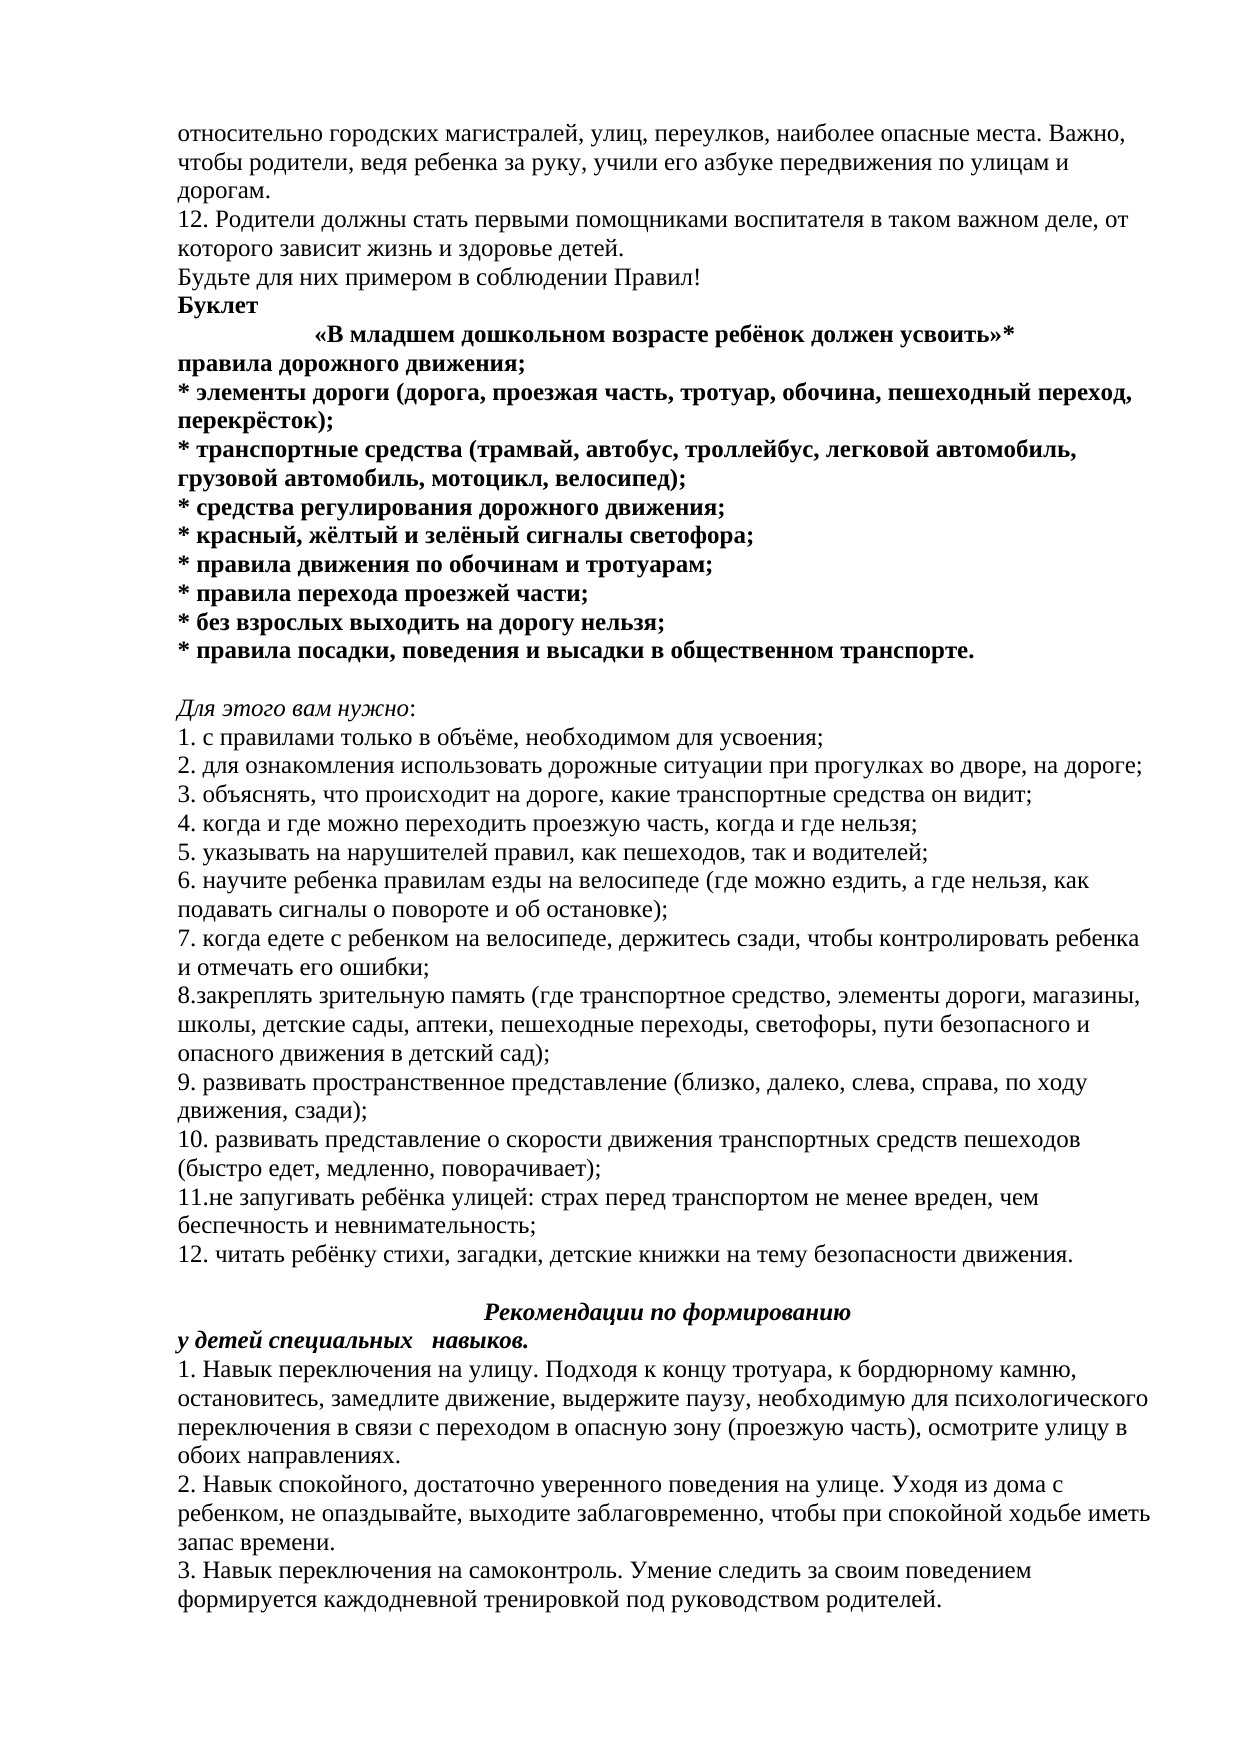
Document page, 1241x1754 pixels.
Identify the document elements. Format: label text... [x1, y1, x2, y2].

text * красный, жёлтый и зелёный сигналы светофора; [177, 521, 1152, 549]
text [177, 118, 1152, 319]
text «В младшем дошкольном возрасте ребёнок должен усвоить»* [177, 319, 1152, 348]
text * средства регулирования дорожного движения; [177, 492, 1152, 521]
text Для этого вам нужно: 1. с правилами только в объёме, необходимом для усвоения; 2. для ознакомления использовать дорожные ситуации при прогулках во дворе, на дороге; 3. объяснять, что происходит на дороге, какие транспортные средства он видит; 4. когда и где можно переходить проезжую часть, когда и где нельзя; 5. указывать на нарушителей правил, как пешеходов, так и водителей; 6. научите ребенка правилам езды на велосипеде (где можно ездить, а где нельзя, как подавать сигналы о повороте и об остановке); 7. когда едете с ребенком на велосипеде, держитесь сзади, чтобы контролировать ребенка и отмечать его ошибки; 8.закреплять зрительную память (где транспортное средство, элементы дороги, магазины, школы, детские сады, аптеки, пешеходные переходы, светофоры, пути безопасного и опасного движения в детский сад); 9. развивать пространственное представление (близко, далеко, слева, справа, по ходу движения, сзади); 10. развивать представление о скорости движения транспортных средств пешеходов (быстро едет, медленно, поворачивает); 11.не запугивать ребёнка улицей: страх перед транспортом не менее вреден, чем беспечность и невнимательность; 12. читать ребёнку стихи, загадки, детские книжки на тему безопасности движения. [177, 664, 1152, 1268]
text * без взрослых выходить на дорогу нельзя; [177, 607, 1152, 636]
text правила дорожного движения; * элементы дороги (дорога, проезжая часть, тротуар, обочина, пешеходный переход, перекрёсток); [177, 348, 1152, 434]
text * правила перехода проезжей части; [177, 578, 1152, 607]
text * правила движения по обочинам и тротуарам; [177, 549, 1152, 578]
text Рекомендации по формированию [177, 1268, 1152, 1326]
text * правила посадки, поведения и высадки в общественном транспорте. [177, 636, 1152, 664]
text * транспортные средства (трамвай, автобус, троллейбус, легковой автомобиль, грузовой автомобиль, мотоцикл, велосипед); [177, 434, 1152, 492]
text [177, 1326, 1152, 1613]
